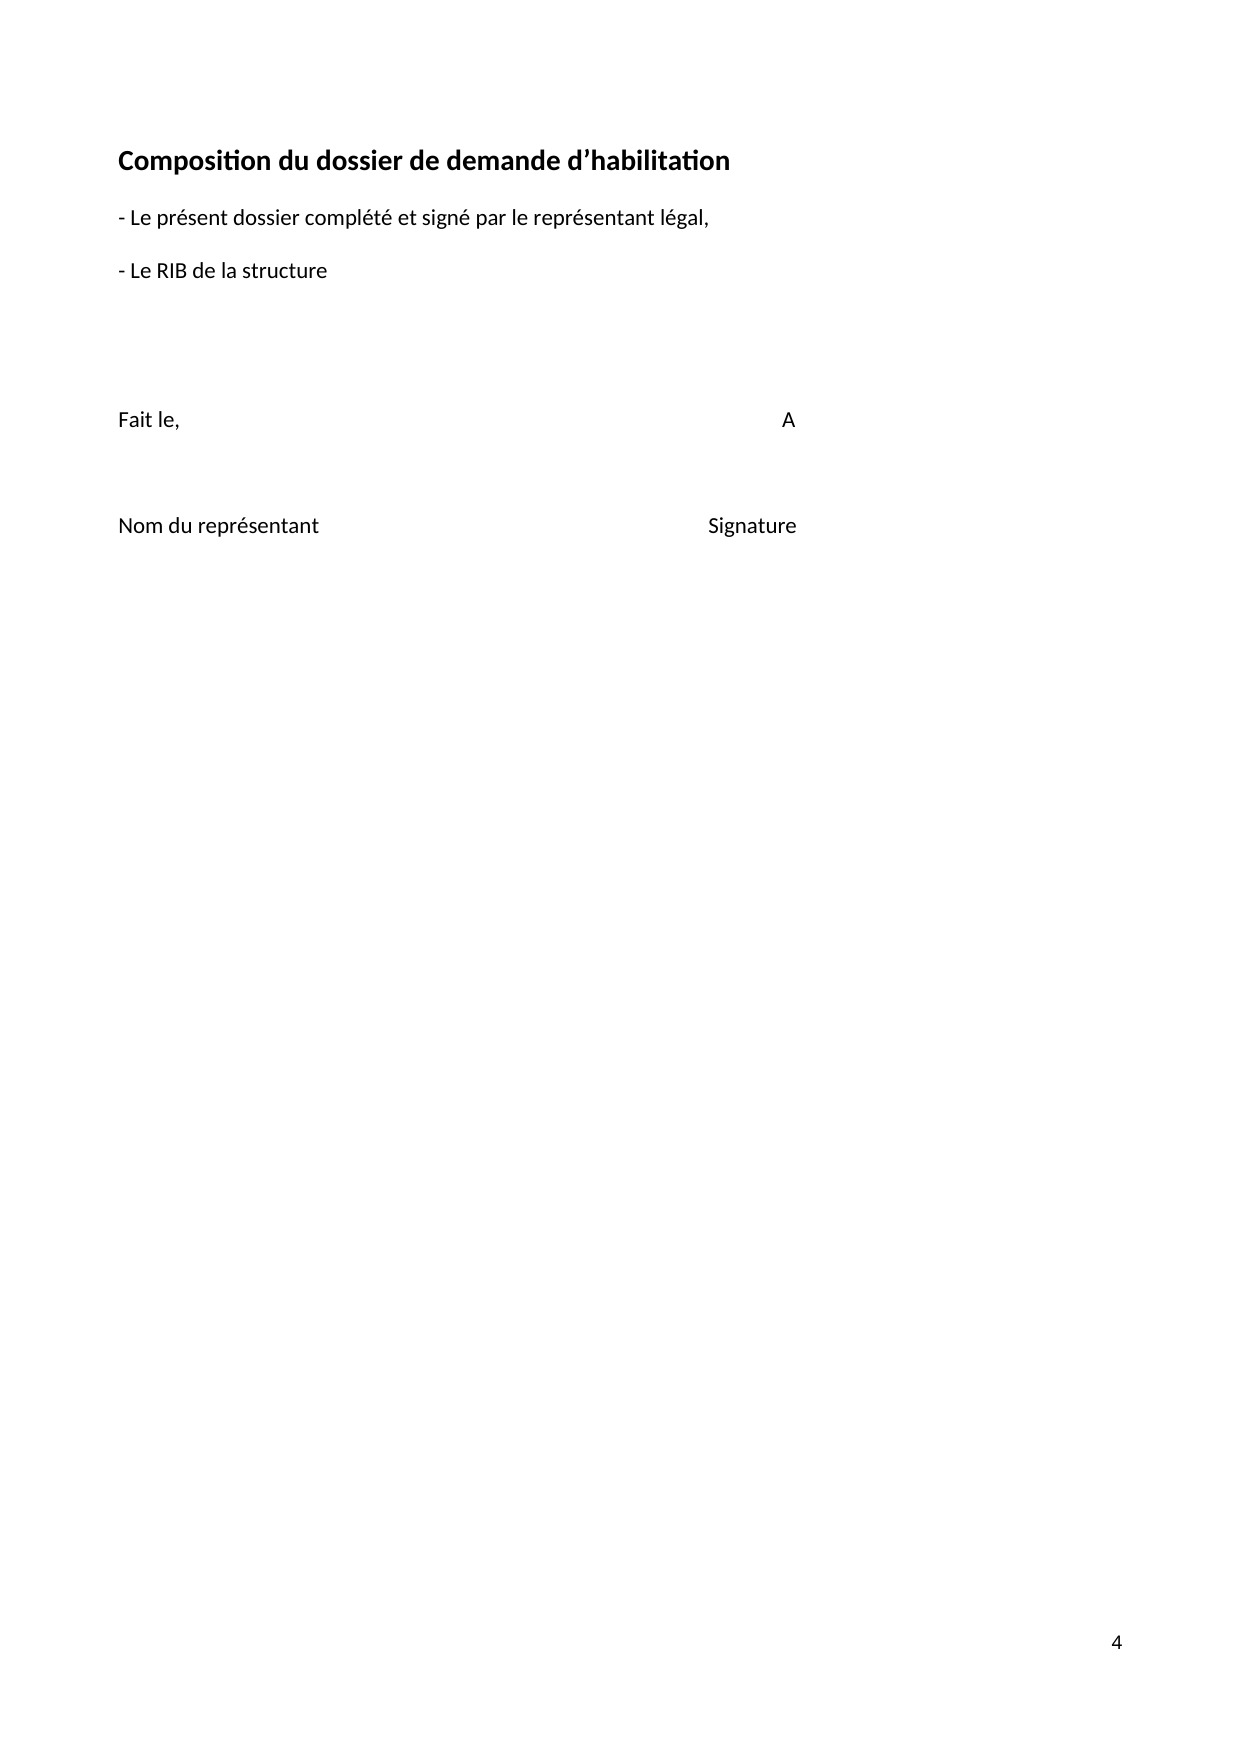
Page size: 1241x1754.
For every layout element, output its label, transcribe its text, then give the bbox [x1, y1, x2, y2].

text Nom du représentant Signature [118, 512, 1122, 539]
text Composition du dossier de demande d’habilitation [118, 142, 1122, 177]
text Fait le, A [118, 406, 1122, 433]
text - Le présent dossier complété et signé par le représentant légal, [118, 203, 1122, 231]
text - Le RIB de la structure [118, 256, 1122, 284]
